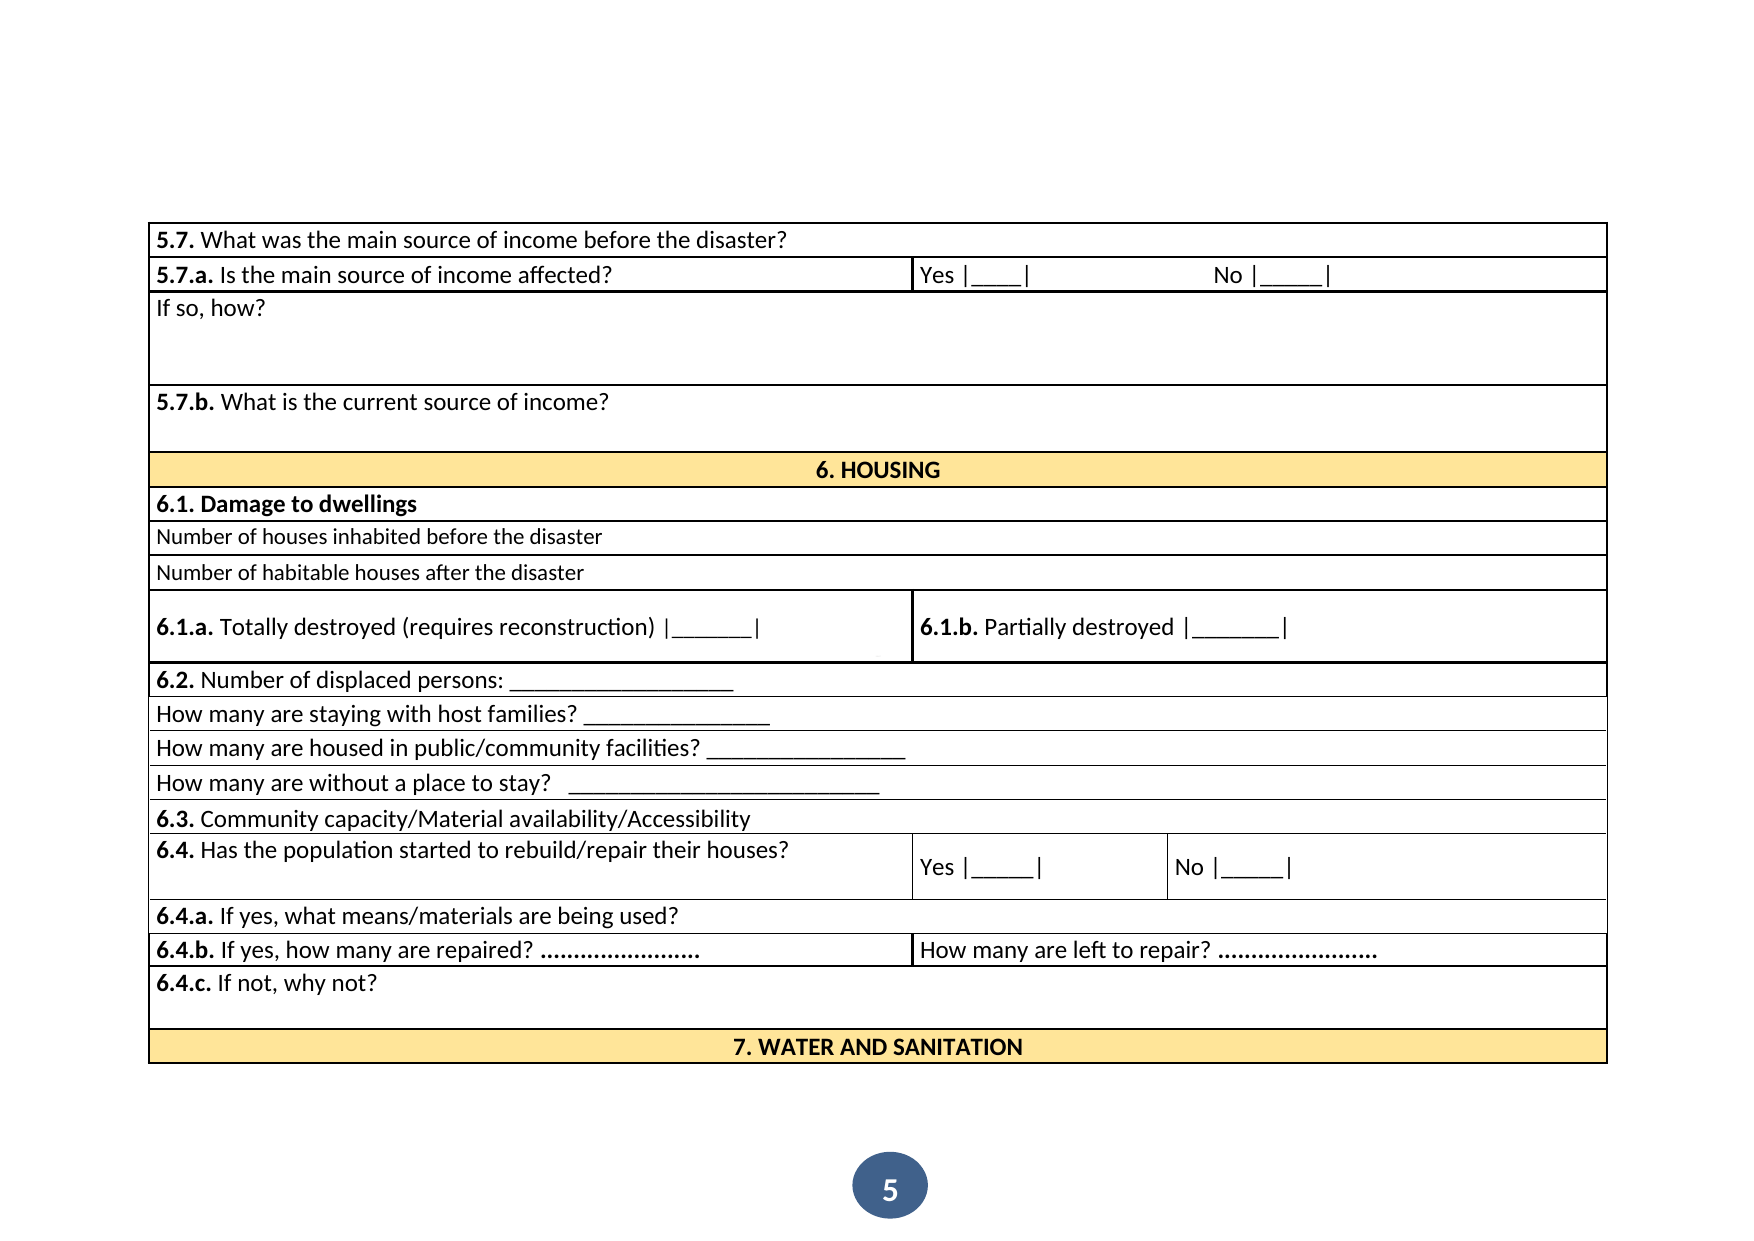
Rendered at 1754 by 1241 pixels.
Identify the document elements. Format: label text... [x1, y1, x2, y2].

table_cell 7. WATER AND SANITATION [150, 1030, 1606, 1062]
table_cell 6.4.b. If yes, how many are repaired? ........................ [150, 934, 911, 965]
table_cell How many are without a place to stay? _________________________ [149, 765, 1607, 799]
table_cell 5.7.a. Is the main source of income affected? [150, 258, 911, 290]
table_cell How many are left to repair? ........................ [914, 934, 1606, 965]
table_cell No |_____| [1168, 833, 1607, 899]
table_cell 5.7. What was the main source of income before the disaster? [150, 224, 1606, 256]
table_cell 6.4.a. If yes, what means/materials are being used? [149, 899, 1607, 933]
table_cell Number of houses inhabited before the disaster [150, 522, 1606, 554]
table_cell 6.2. Number of displaced persons: __________________ [150, 664, 1606, 696]
table_cell Yes |____| No |_____| [914, 258, 1606, 290]
table_cell Number of habitable houses after the disaster [150, 556, 1606, 589]
table_cell If so, how? [150, 293, 1606, 384]
table_cell How many are staying with host families? _______________ [149, 697, 1607, 730]
table_cell 6.1.b. Partially destroyed |_______| [914, 591, 1606, 661]
table_cell 6.4. Has the population started to rebuild/repair their houses? [149, 833, 912, 899]
table_cell Yes |_____| [913, 834, 1167, 899]
table_cell 6.3. Community capacity/Material availability/Accessibility [149, 799, 1607, 833]
table_cell 6.4.c. If not, why not? [150, 967, 1606, 1028]
table_cell 5.7.b. What is the current source of income? [150, 386, 1606, 451]
table_cell 6.1.a. Totally destroyed (requires reconstruction) |_______| [150, 591, 911, 661]
table_cell 6.1. Damage to dwellings [150, 488, 1606, 520]
table_cell 6. HOUSING [150, 453, 1606, 486]
table_cell How many are housed in public/community facilities? ________________ [149, 730, 1607, 764]
